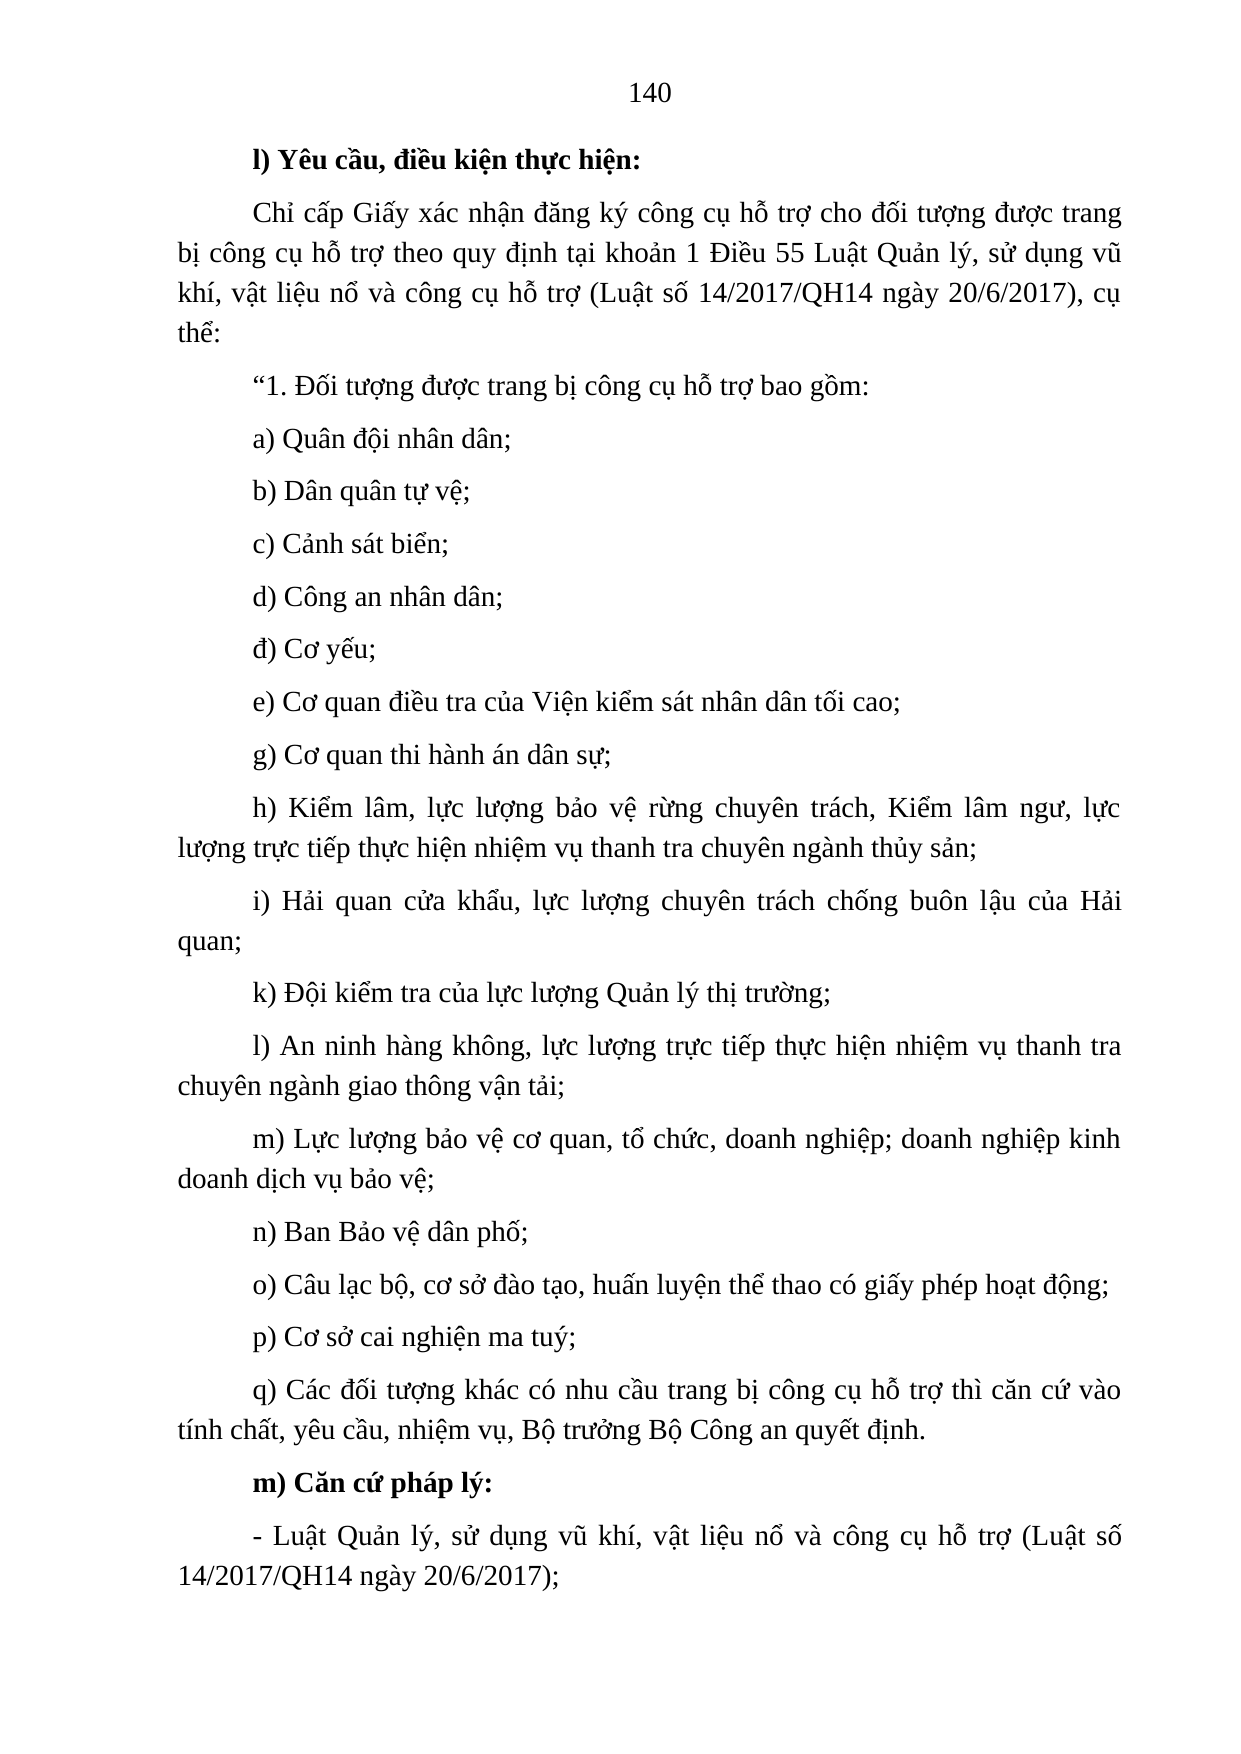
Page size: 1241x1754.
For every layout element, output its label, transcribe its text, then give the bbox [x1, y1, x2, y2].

text l) An ninh hàng không, lực lượng trực tiếp thực hiện nhiệm vụ thanh tra chuyên ngành giao thông vận tải; [177, 1028, 1122, 1102]
text a) Quân đội nhân dân; [177, 421, 1122, 454]
text p) Cơ sở cai nghiện ma tuý; [177, 1319, 1122, 1353]
text “1. Đối tượng được trang bị công cụ hỗ trợ bao gồm: [177, 368, 1122, 402]
text o) Câu lạc bộ, cơ sở đào tạo, huấn luyện thể thao có giấy phép hoạt động; [177, 1267, 1122, 1300]
text g) Cơ quan thi hành án dân sự; [177, 737, 1122, 771]
text m) Lực lượng bảo vệ cơ quan, tổ chức, doanh nghiệp; doanh nghiệp kinh doanh dịch vụ bảo vệ; [177, 1121, 1122, 1195]
text b) Dân quân tự vệ; [177, 473, 1122, 507]
text h) Kiểm lâm, lực lượng bảo vệ rừng chuyên trách, Kiểm lâm ngư, lực lượng trực tiếp thực hiện nhiệm vụ thanh tra chuyên ngành thủy sản; [177, 790, 1122, 863]
text đ) Cơ yếu; [177, 632, 1122, 665]
text l) Yêu cầu, điều kiện thực hiện: [177, 142, 1122, 176]
text n) Ban Bảo vệ dân phố; [177, 1214, 1122, 1248]
text k) Đội kiểm tra của lực lượng Quản lý thị trường; [177, 976, 1122, 1009]
text m) Căn cứ pháp lý: [177, 1465, 1122, 1499]
text - Luật Quản lý, sử dụng vũ khí, vật liệu nổ và công cụ hỗ trợ (Luật số 14/2017/QH14 ngày 20/6/2017); [177, 1518, 1122, 1592]
text c) Cảnh sát biển; [177, 526, 1122, 560]
text Chỉ cấp Giấy xác nhận đăng ký công cụ hỗ trợ cho đối tượng được trang bị công cụ hỗ trợ theo quy định tại khoản 1 Điều 55 Luật Quản lý, sử dụng vũ khí, vật liệu nổ và công cụ hỗ trợ (Luật số 14/2017/QH14 ngày 20/6/2017), cụ thể: [177, 195, 1122, 349]
text d) Công an nhân dân; [177, 579, 1122, 612]
text i) Hải quan cửa khẩu, lực lượng chuyên trách chống buôn lậu của Hải quan; [177, 883, 1122, 956]
text e) Cơ quan điều tra của Viện kiểm sát nhân dân tối cao; [177, 684, 1122, 718]
text q) Các đối tượng khác có nhu cầu trang bị công cụ hỗ trợ thì căn cứ vào tính chất, yêu cầu, nhiệm vụ, Bộ trưởng Bộ Công an quyết định. [177, 1372, 1122, 1446]
